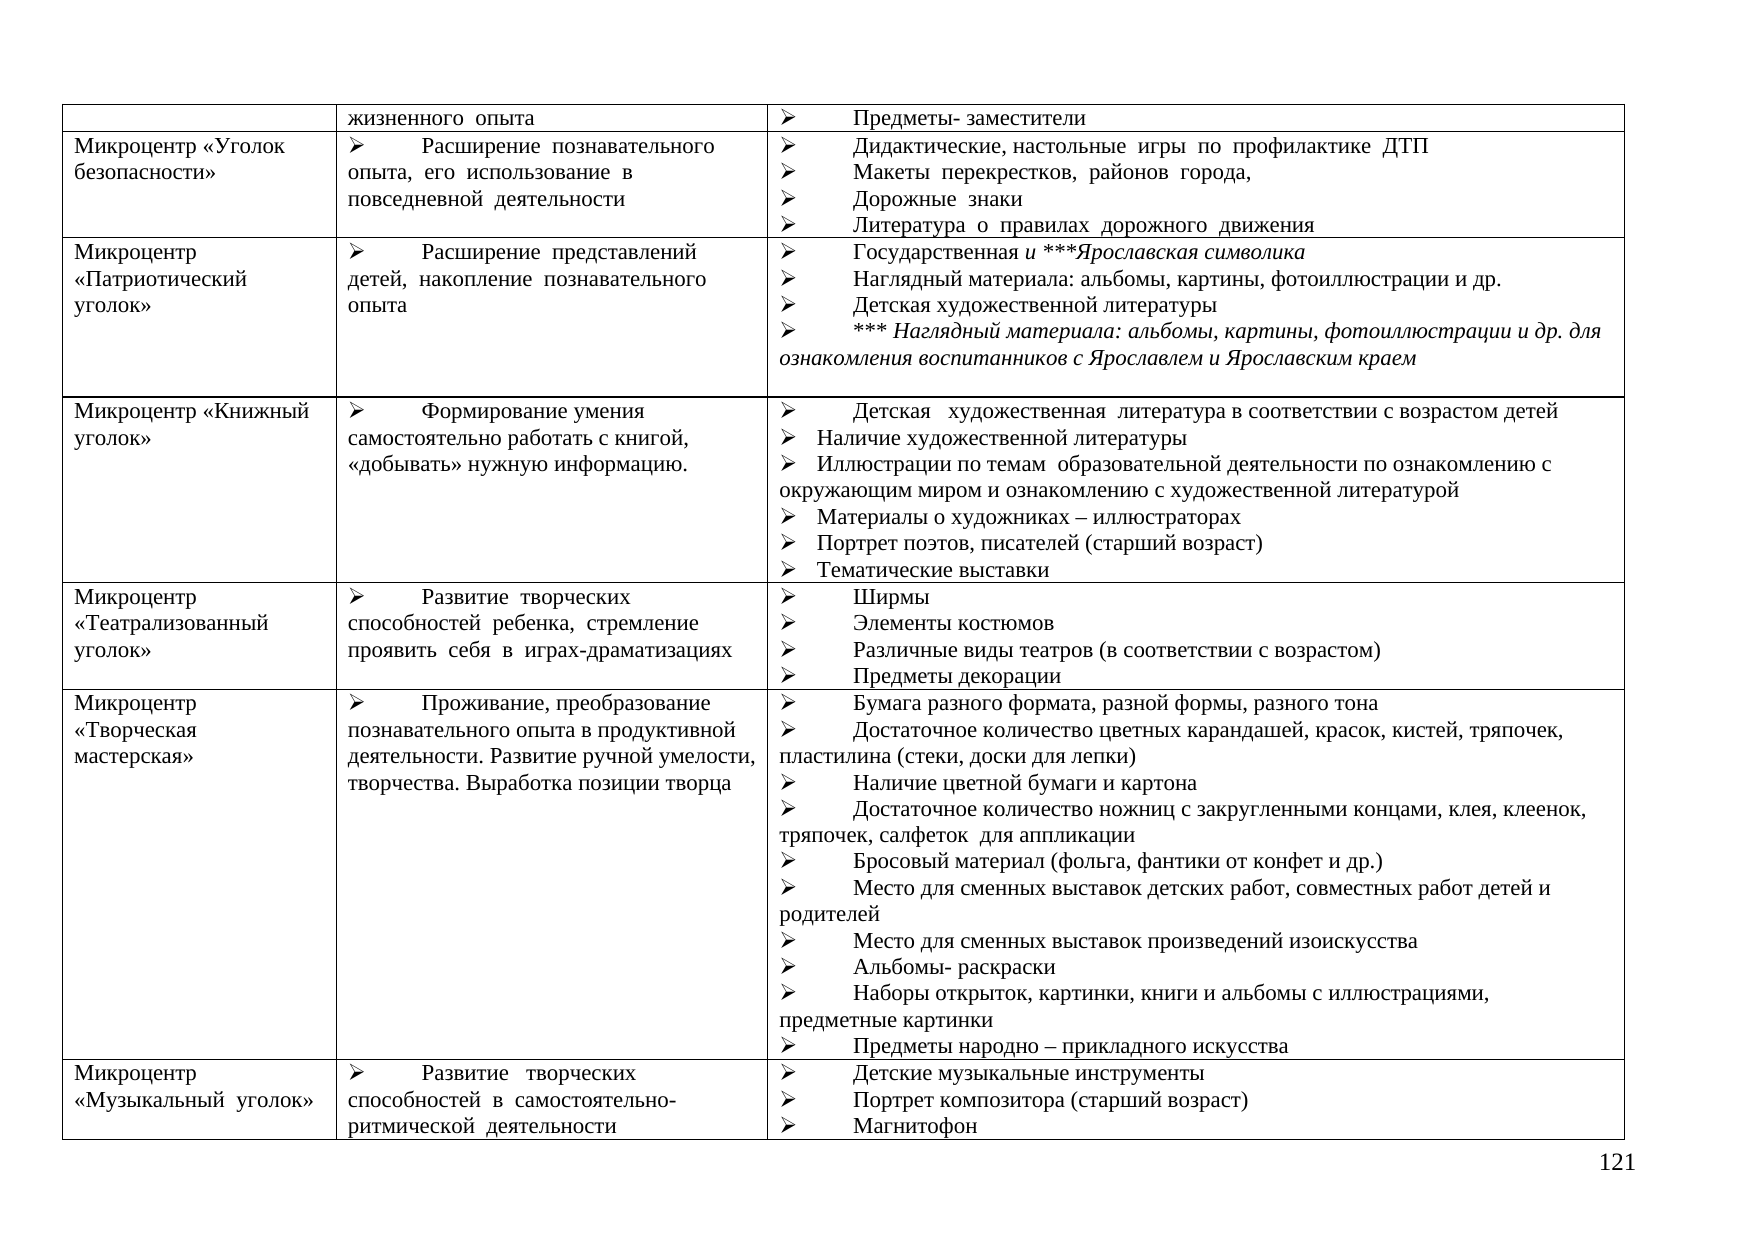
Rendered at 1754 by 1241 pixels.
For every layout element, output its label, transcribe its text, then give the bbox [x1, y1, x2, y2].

table_cell Дидактические, настольные игры по профилактике ДТП Макеты перекрестков, районов города, Дорожные знаки Литература о правилах дорожного движения [768, 132, 1624, 237]
table_cell Микроцентр «Уголок безопасности» [63, 132, 336, 237]
table_cell Формирование умения самостоятельно работать с книгой, «добывать» нужную информацию. [337, 398, 767, 582]
table_cell Микроцентр «Патриотический уголок» [63, 238, 336, 396]
table_cell Детская художественная литература в соответствии с возрастом детей Наличие художественной литературы Иллюстрации по темам образовательной деятельности по ознакомлению с окружающим миром и ознакомлению с художественной литературой Материалы о художниках – иллюстраторах Портрет поэтов, писателей (старший возраст) Тематические выставки [768, 398, 1624, 582]
table_cell Микроцентр «Творческая мастерская» [63, 690, 336, 1058]
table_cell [337, 105, 767, 131]
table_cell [63, 1060, 336, 1138]
table_cell Микроцентр «Книжный уголок» [63, 398, 336, 582]
table_cell Бумага разного формата, разной формы, разного тона Достаточное количество цветных карандашей, красок, кистей, тряпочек, пластилина (стеки, доски для лепки) Наличие цветной бумаги и картона Достаточное количество ножниц с закругленными концами, клея, клеенок, тряпочек, салфеток для аппликации Бросовый материал (фольга, фантики от конфет и др.) Место для сменных выставок детских работ, совместных работ детей и родителей Место для сменных выставок произведений изоискусства Альбомы- раскраски Наборы открыток, картинки, книги и альбомы с иллюстрациями, предметные картинки Предметы народно – прикладного искусства [768, 690, 1624, 1058]
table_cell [768, 1060, 1624, 1138]
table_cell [63, 105, 336, 131]
table_cell Развитие творческих способностей ребенка, стремление проявить себя в играх-драматизациях [337, 583, 767, 688]
table_cell Государственная и ***Ярославская символика Наглядный материала: альбомы, картины, фотоиллюстрации и др. Детская художественной литературы *** Наглядный материала: альбомы, картины, фотоиллюстрации и др. для ознакомления воспитанников с Ярославлем и Ярославским краем [768, 238, 1624, 396]
table_cell Расширение представлений детей, накопление познавательного опыта [337, 238, 767, 396]
table_cell Ширмы Элементы костюмов Различные виды театров (в соответствии с возрастом) Предметы декорации [768, 583, 1624, 688]
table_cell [337, 1060, 767, 1138]
table_cell Микроцентр «Театрализованный уголок» [63, 583, 336, 688]
table_cell Расширение познавательного опыта, его использование в повседневной деятельности [337, 132, 767, 237]
table_cell Проживание, преобразование познавательного опыта в продуктивной деятельности. Развитие ручной умелости, творчества. Выработка позиции творца [337, 690, 767, 1058]
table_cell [768, 105, 1624, 131]
